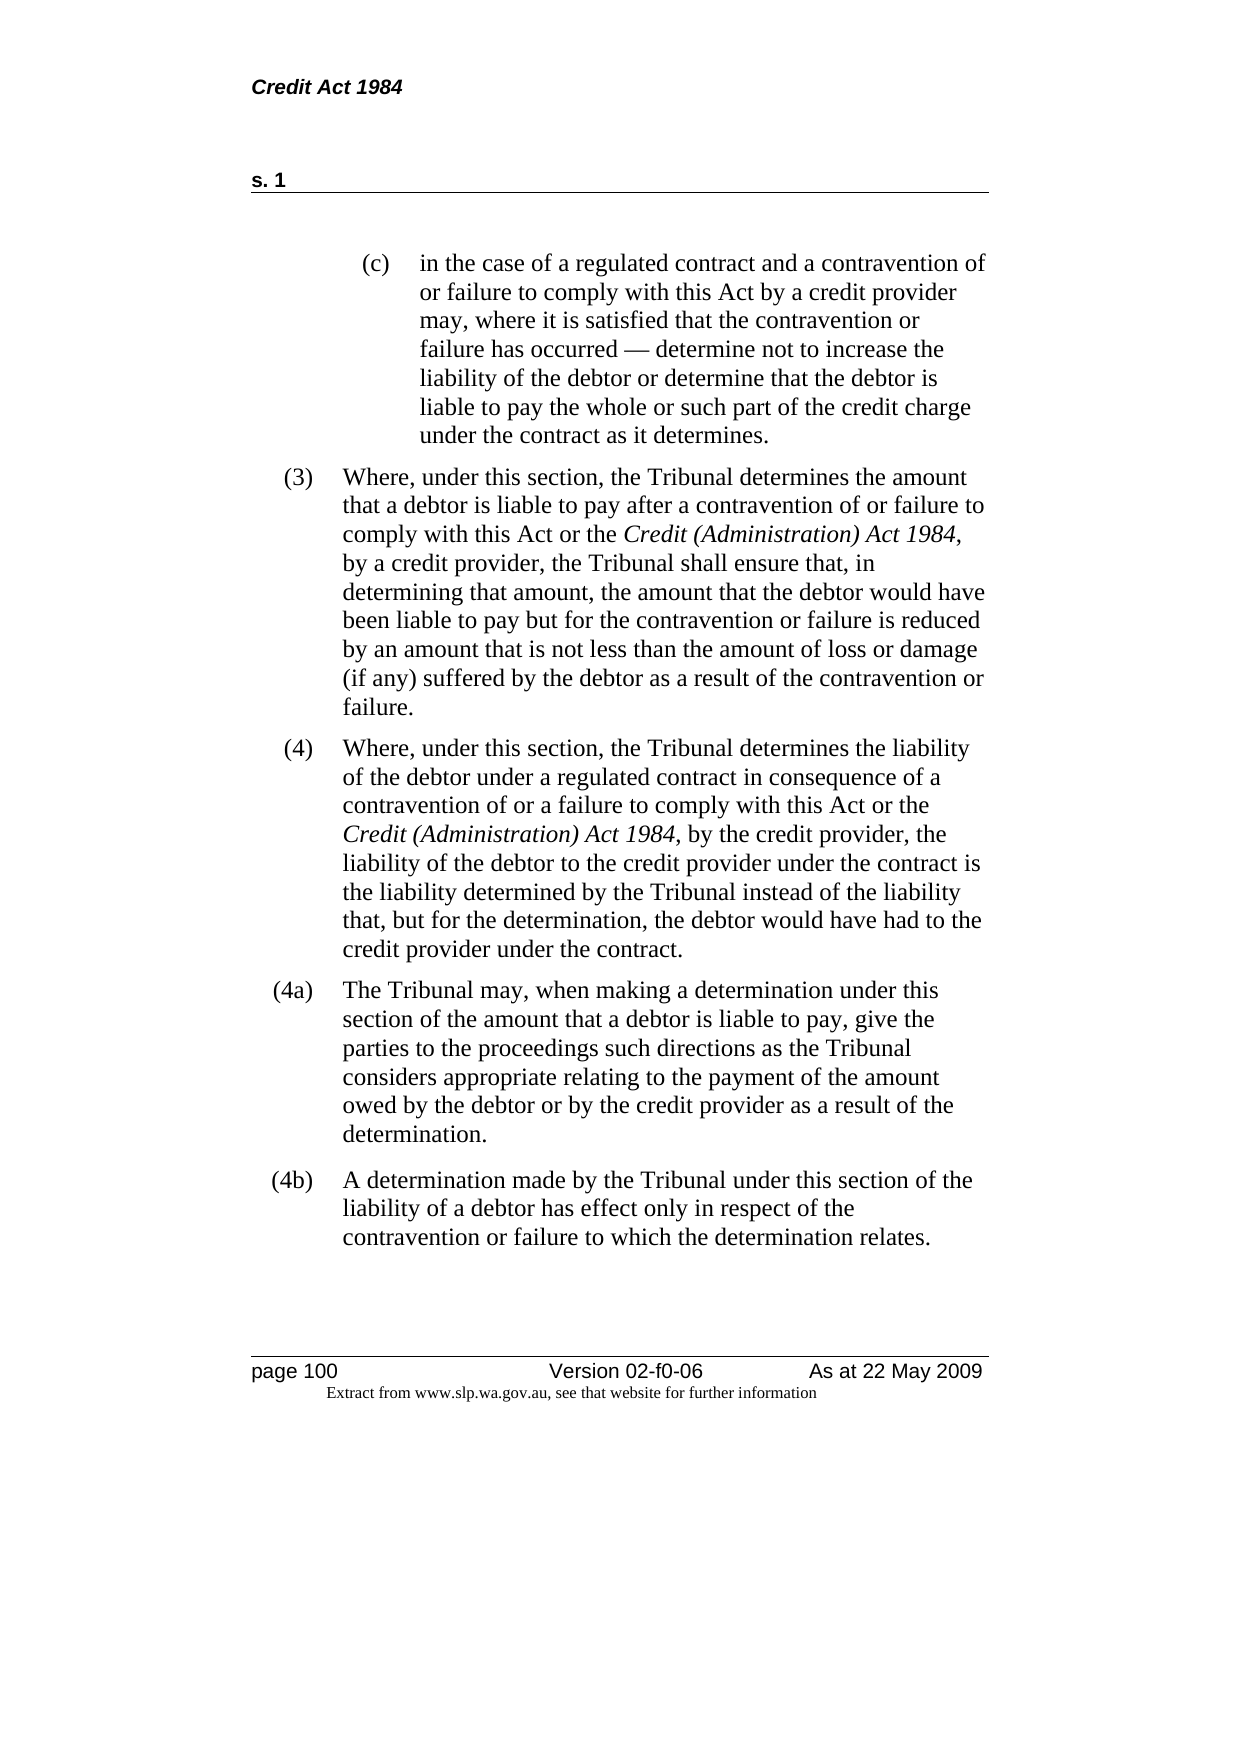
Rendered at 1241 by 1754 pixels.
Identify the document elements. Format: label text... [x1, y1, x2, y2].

text (c) in the case of a regulated contract and a contravention of or failure to comply with this Act by a credit provider may, where it is satisfied that the contravention or failure has occurred — determine not to increase the liability of the debtor or determine that the debtor is liable to pay the whole or such part of the credit charge under the contract as it determines. [251, 248, 989, 449]
text (4b) A determination made by the Tribunal under this section of the liability of a debtor has effect only in respect of the contravention or failure to which the determination relates. [251, 1165, 989, 1251]
text (3) Where, under this section, the Tribunal determines the amount that a debtor is liable to pay after a contravention of or failure to comply with this Act or the Credit (Administration) Act 1984, by a credit provider, the Tribunal shall ensure that, in determining that amount, the amount that the debtor would have been liable to pay but for the contravention or failure is reduced by an amount that is not less than the amount of loss or damage (if any) suffered by the debtor as a result of the contravention or failure. [251, 462, 989, 721]
text (4a) The Tribunal may, when making a determination under this section of the amount that a debtor is liable to pay, give the parties to the proceedings such directions as the Tribunal considers appropriate relating to the payment of the amount owed by the debtor or by the credit provider as a result of the determination. [251, 976, 989, 1148]
text (4) Where, under this section, the Tribunal determines the liability of the debtor under a regulated contract in consequence of a contravention of or a failure to comply with this Act or the Credit (Administration) Act 1984, by the credit provider, the liability of the debtor to the credit provider under the contract is the liability determined by the Tribunal instead of the liability that, but for the determination, the debtor would have had to the credit provider under the contract. [251, 733, 989, 963]
